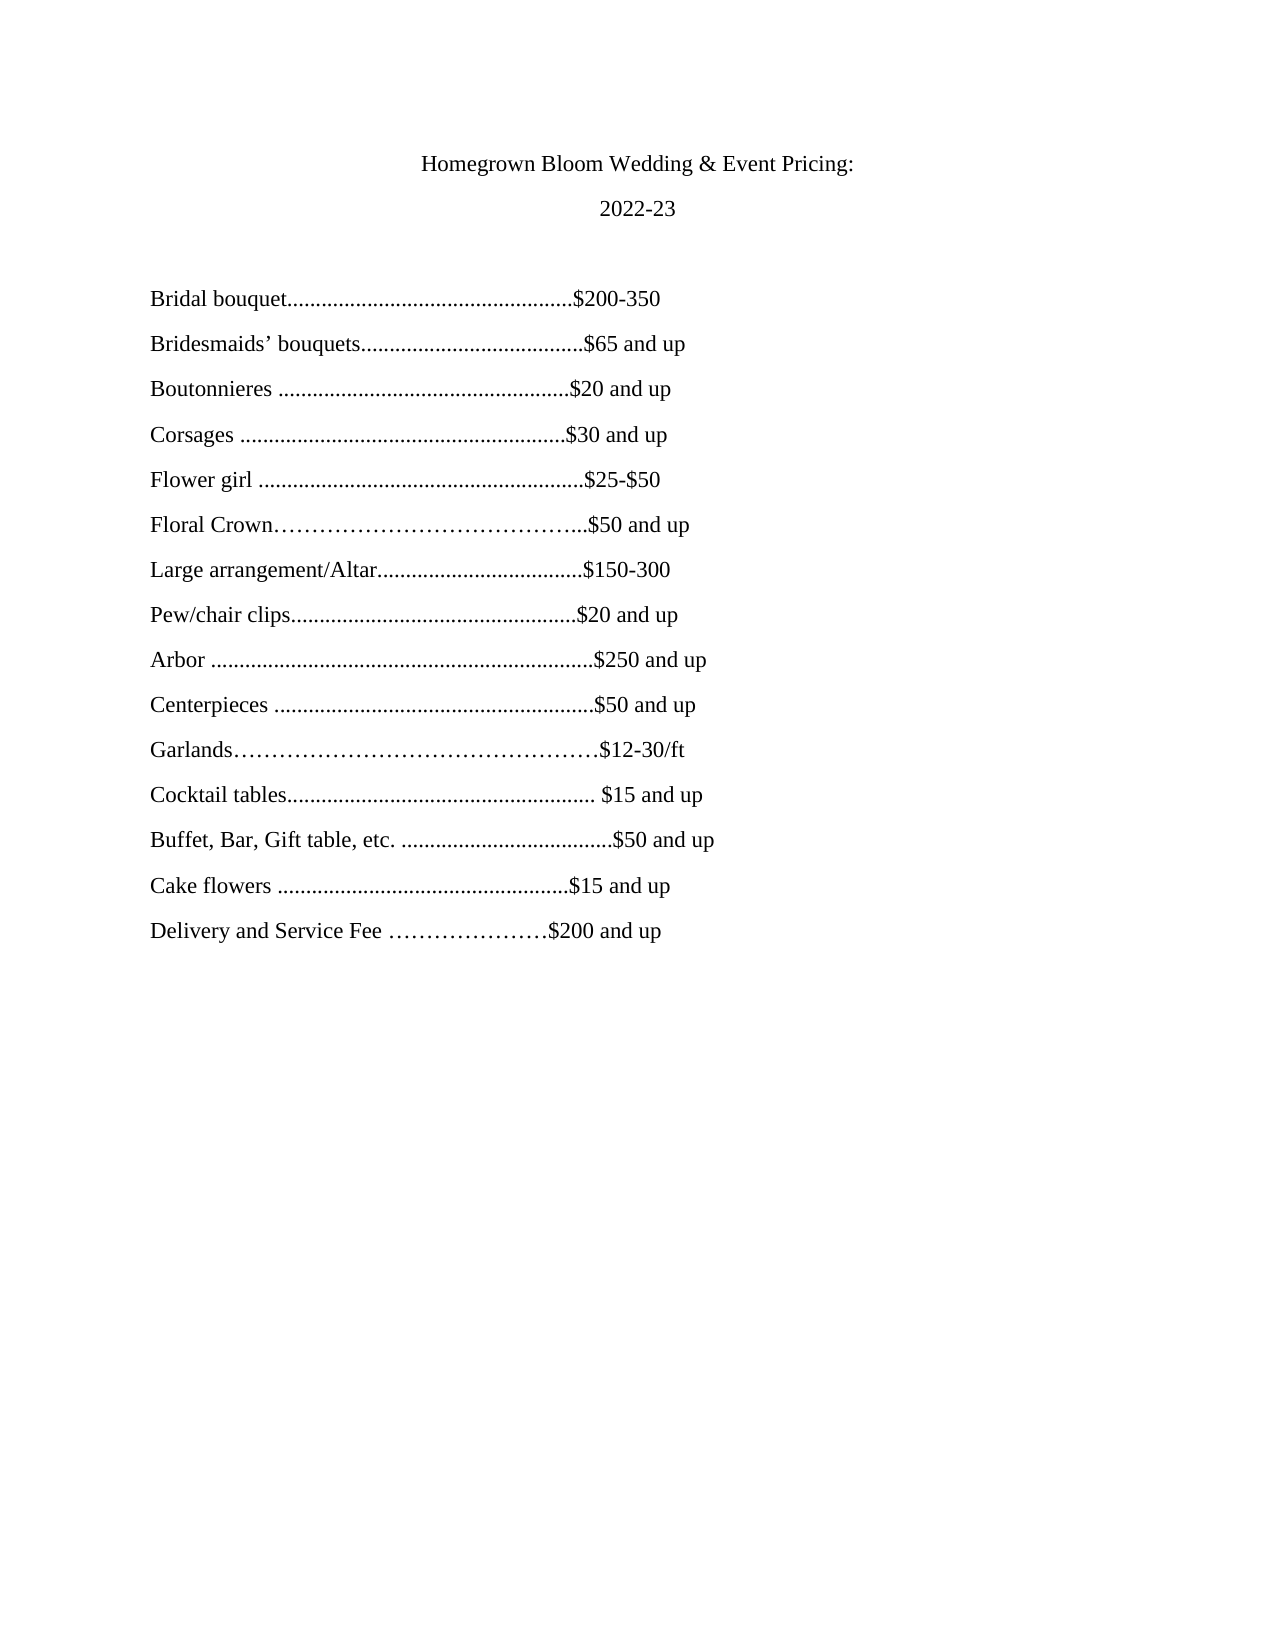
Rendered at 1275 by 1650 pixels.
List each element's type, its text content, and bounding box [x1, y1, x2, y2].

text Boutonnieres ...................................................$20 and up [150, 376, 1125, 402]
text Flower girl .........................................................$25-$50 [150, 466, 1125, 492]
text 2022-23 [150, 195, 1125, 221]
text Floral Crown…………………………………...$50 and up [150, 511, 1125, 537]
text Arbor ...................................................................$250 and up [150, 646, 1125, 672]
text Corsages .........................................................$30 and up [150, 421, 1125, 447]
text Bridal bouquet..................................................$200-350 [150, 285, 1125, 312]
text Large arrangement/Altar....................................$150-300 [150, 556, 1125, 582]
text Centerpieces ........................................................$50 and up [150, 691, 1125, 718]
text Pew/chair clips..................................................$20 and up [150, 601, 1125, 627]
text Cocktail tables...................................................... $15 and up [150, 781, 1125, 808]
text Buffet, Bar, Gift table, etc. .....................................$50 and up [150, 827, 1125, 853]
text Homegrown Bloom Wedding & Event Pricing: [150, 150, 1125, 176]
text Cake flowers ...................................................$15 and up [150, 872, 1125, 898]
text Delivery and Service Fee …………………$200 and up [150, 917, 1125, 943]
text Garlands…………………………………………$12-30/ft [150, 736, 1125, 763]
text Bridesmaids’ bouquets.......................................$65 and up [150, 330, 1125, 357]
